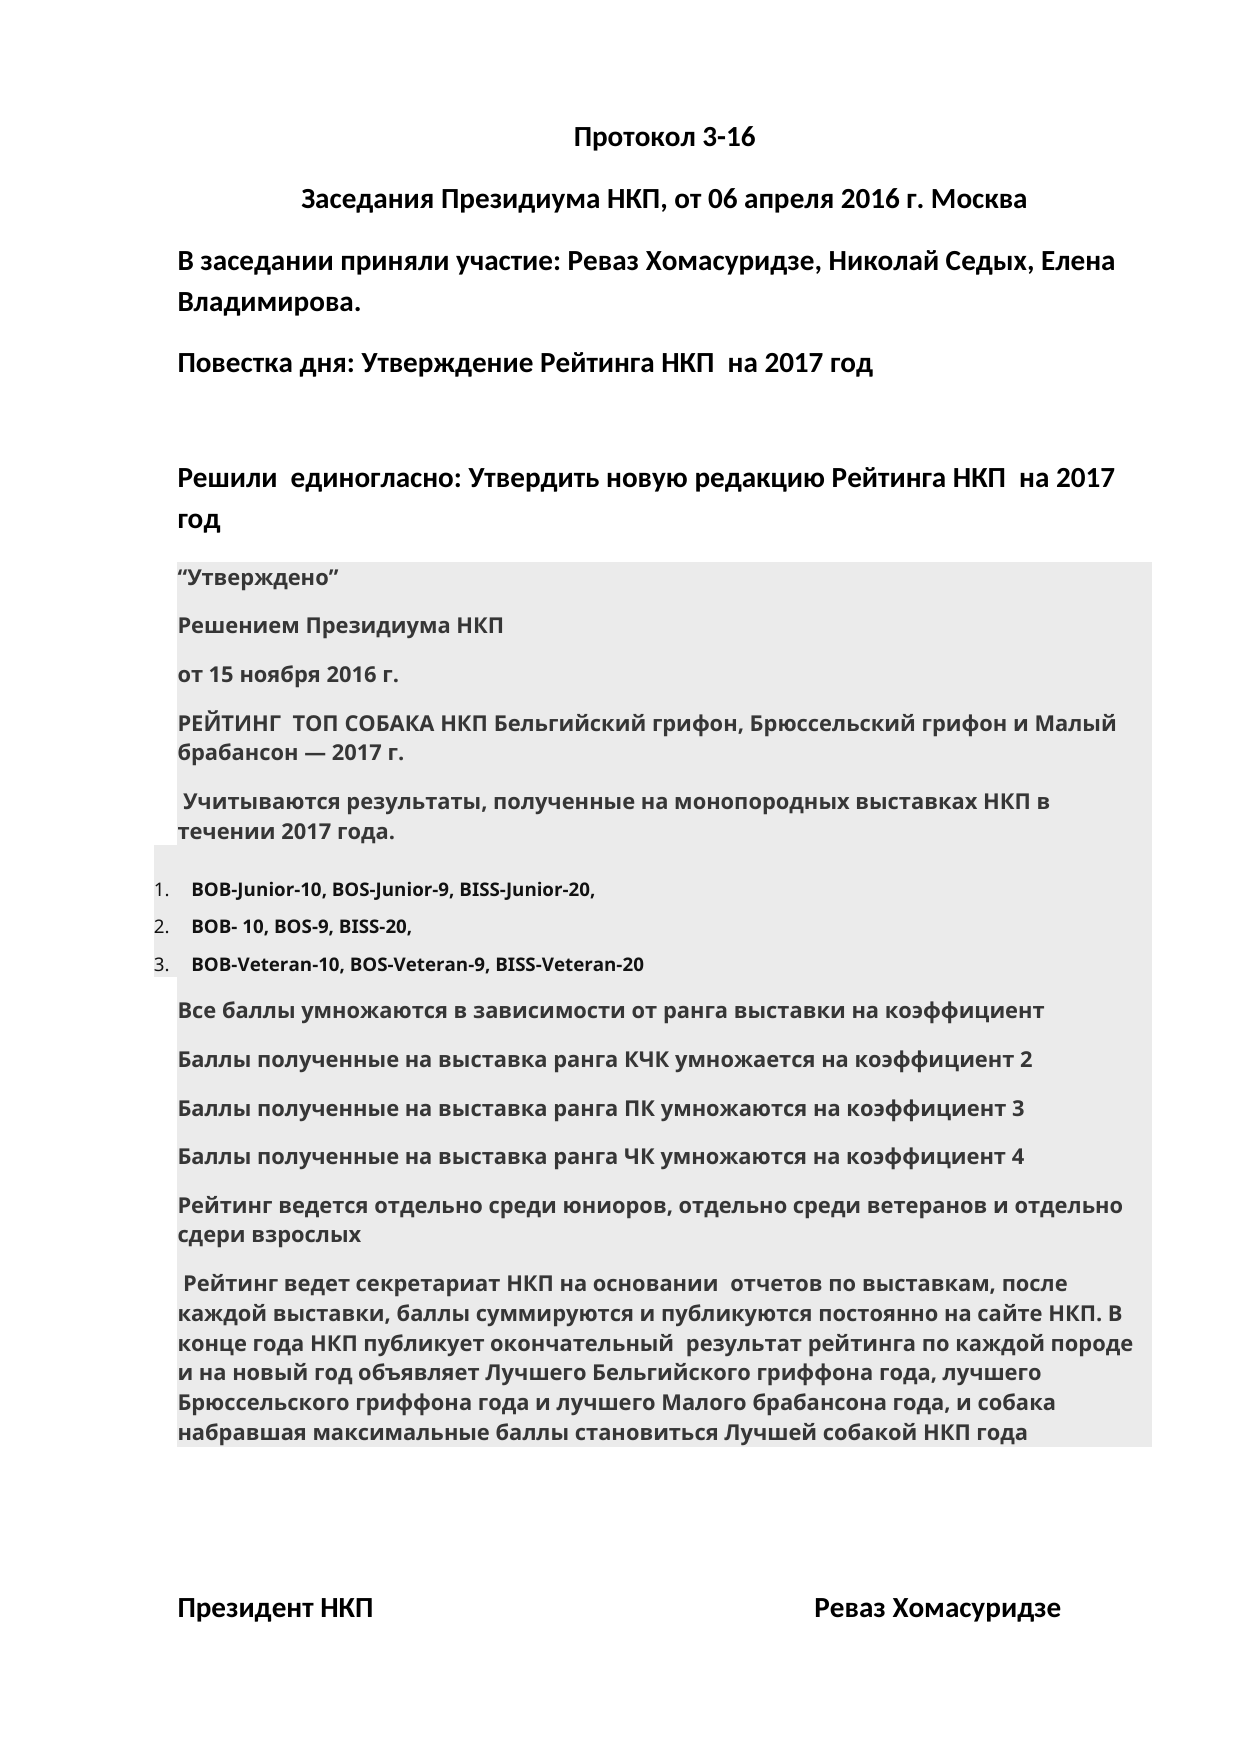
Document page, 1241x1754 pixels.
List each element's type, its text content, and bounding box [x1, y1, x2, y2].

text “Утверждено” [177, 562, 1152, 592]
text Баллы полученные на выставка ранга ЧК умножаются на коэффициент 4 [177, 1141, 1152, 1171]
text Рейтинг ведет секретариат НКП на основании отчетов по выставкам, после каждой выставки, баллы суммируются и публикуются постоянно на сайте НКП. В конце года НКП публикует окончательный результат рейтинга по каждой породе и на новый год объявляет Лучшего Бельгийского гриффона года, лучшего Брюссельского гриффона года и лучшего Малого брабансона года, и собака набравшая максимальные баллы становиться Лучшей собакой НКП года [177, 1268, 1152, 1447]
text Заседания Президиума НКП, от 06 апреля 2016 г. Москва [177, 180, 1152, 216]
list BOB-Junior-10, BOS-Junior-9, BISS-Junior-20, [154, 864, 1152, 902]
text от 15 ноября 2016 г. [177, 659, 1152, 689]
list ВОB-Veteran-10, BOS-Veteran-9, BISS-Veteran-20 [154, 939, 1152, 977]
text Учитываются результаты, полученные на монопородных выставках НКП в течении 2017 года. [177, 786, 1152, 845]
text Решением Президиума НКП [177, 610, 1152, 640]
text Повестка дня: Утверждение Рейтинга НКП на 2017 год [177, 344, 1152, 380]
text Президент НКП Реваз Хомасуридзе [177, 1589, 1152, 1624]
text РЕЙТИНГ ТОП СОБАКА НКП Бельгийский грифон, Брюссельский грифон и Малый брабансон — 2017 г. [177, 707, 1152, 767]
text Решили единогласно: Утвердить новую редакцию Рейтинга НКП на 2017 год [177, 459, 1152, 536]
text Баллы полученные на выставка ранга ПК умножаются на коэффициент 3 [177, 1092, 1152, 1122]
text В заседании приняли участие: Реваз Хомасуридзе, Николай Седых, Елена Владимирова. [177, 242, 1152, 318]
text Рейтинг ведется отдельно среди юниоров, отдельно среди ветеранов и отдельно сдери взрослых [177, 1189, 1152, 1249]
text Все баллы умножаются в зависимости от ранга выставки на коэффициент [177, 995, 1152, 1025]
text Баллы полученные на выставка ранга КЧК умножается на коэффициент 2 [177, 1044, 1152, 1074]
text Протокол 3-16 [177, 118, 1152, 154]
list BOB- 10, BOS-9, BISS-20, [154, 902, 1152, 939]
